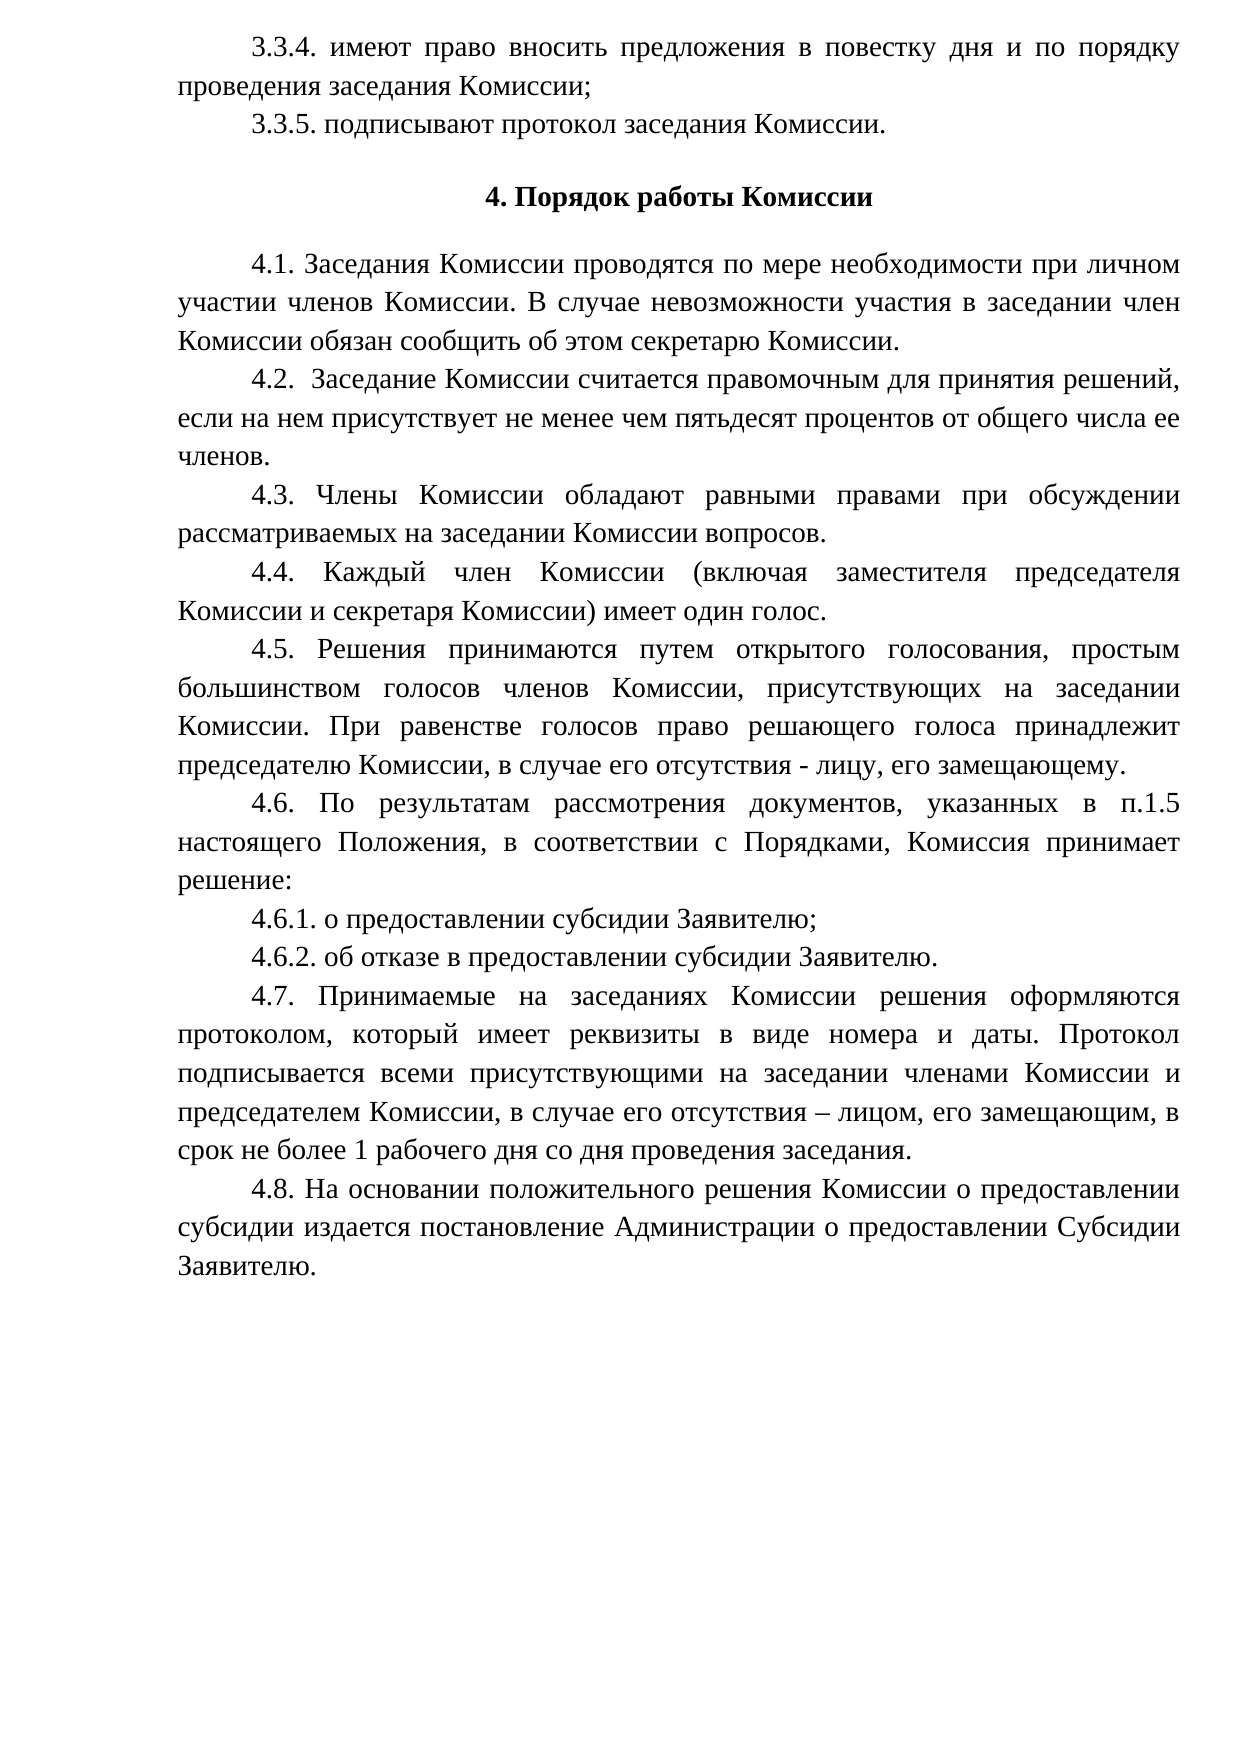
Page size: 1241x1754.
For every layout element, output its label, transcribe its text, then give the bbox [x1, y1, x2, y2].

text 3.3.5. подписывают протокол заседания Комиссии. [177, 107, 1181, 140]
text 4.4. Каждый член Комиссии (включая заместителя председателя Комиссии и секретаря Комиссии) имеет один голос. [177, 554, 1181, 626]
text 3.3.4. имеют право вносить предложения в повестку дня и по порядку проведения заседания Комиссии; [177, 29, 1181, 102]
text 4.6.1. о предоставлении субсидии Заявителю; [177, 901, 1181, 934]
text 4.5. Решения принимаются путем открытого голосования, простым большинством голосов членов Комиссии, присутствующих на заседании Комиссии. При равенстве голосов право решающего голоса принадлежит председателю Комиссии, в случае его отсутствия - лицу, его замещающему. [177, 631, 1181, 780]
text 4.7. Принимаемые на заседаниях Комиссии решения оформляются протоколом, который имеет реквизиты в виде номера и даты. Протокол подписывается всеми присутствующими на заседании членами Комиссии и председателем Комиссии, в случае его отсутствия – лицом, его замещающим, в срок не более 1 рабочего дня со дня проведения заседания. [177, 978, 1181, 1166]
text 4.8. На основании положительного решения Комиссии о предоставлении субсидии издается постановление Администрации о предоставлении Субсидии Заявителю. [177, 1171, 1181, 1281]
text 4.2. Заседание Комиссии считается правомочным для принятия решений, если на нем присутствует не менее чем пятьдесят процентов от общего числа ее членов. [177, 361, 1181, 472]
text 4.6.2. об отказе в предоставлении субсидии Заявителю. [177, 939, 1181, 973]
text 4. Порядок работы Комиссии [177, 179, 1181, 212]
text 4.6. По результатам рассмотрения документов, указанных в п.1.5 настоящего Положения, в соответствии с Порядками, Комиссия принимает решение: [177, 785, 1181, 896]
text 4.3. Члены Комиссии обладают равными правами при обсуждении рассматриваемых на заседании Комиссии вопросов. [177, 477, 1181, 549]
text 4.1. Заседания Комиссии проводятся по мере необходимости при личном участии членов Комиссии. В случае невозможности участия в заседании член Комиссии обязан сообщить об этом секретарю Комиссии. [177, 246, 1181, 356]
